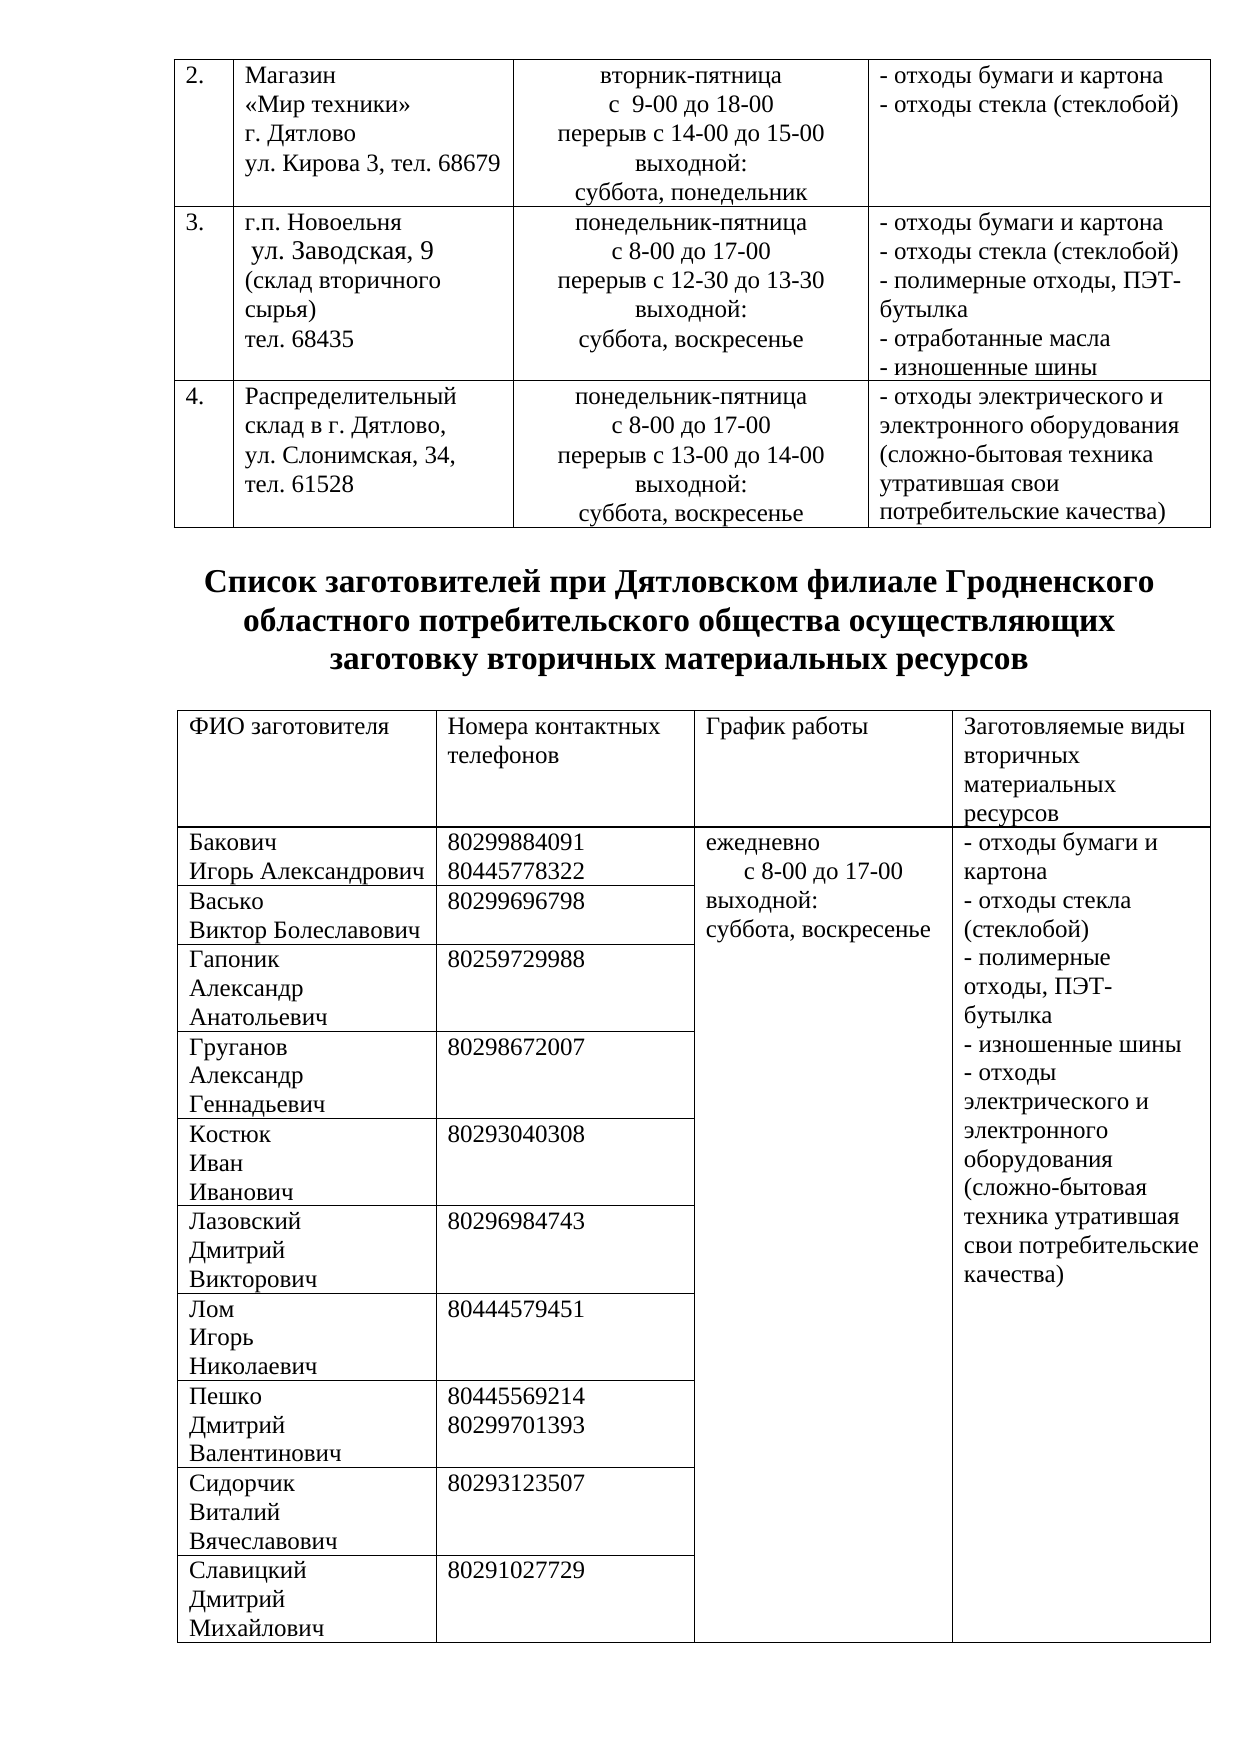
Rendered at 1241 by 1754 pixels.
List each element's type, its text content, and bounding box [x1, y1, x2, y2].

table_cell 2. [175, 60, 233, 206]
table_cell 80296984743 [437, 1206, 694, 1293]
table_cell - отходы бумаги и картона - отходы стекла (стеклобой) - полимерные отходы, ПЭТ-бутылка - отработанные масла - изношенные шины [869, 207, 1210, 380]
table_cell Костюк Иван Иванович [178, 1119, 436, 1205]
table_cell 80291027729 [437, 1556, 694, 1642]
table_cell понедельник-пятница с 8-00 до 17-00 перерыв с 12-30 до 13-30 выходной: суббота, воскресенье [514, 207, 868, 380]
table_cell Славицкий Дмитрий Михайлович [178, 1556, 436, 1642]
table_cell - отходы электрического и электронного оборудования (сложно-бытовая техника утратившая свои потребительские качества) [869, 381, 1210, 527]
table_cell - отходы бумаги и картона - отходы стекла (стеклобой) [869, 60, 1210, 206]
table_header Заготовляемые виды вторичных материальных ресурсов [953, 711, 1210, 826]
text Список заготовителей при Дятловском филиале Гродненского областного потребительского общества осуществляющих заготовку вторичных материальных ресурсов [177, 562, 1181, 677]
table_cell понедельник-пятница с 8-00 до 17-00 перерыв с 13-00 до 14-00 выходной: суббота, воскресенье [514, 381, 868, 527]
table_cell Магазин «Мир техники» г. Дятлово ул. Кирова 3, тел. 68679 [234, 60, 513, 206]
table_cell 80299884091 80445778322 [437, 828, 694, 885]
table_cell 80298672007 [437, 1032, 694, 1118]
table_cell 80293123507 [437, 1468, 694, 1554]
table_cell Бакович Игорь Александрович [178, 828, 436, 885]
table_cell Васько Виктор Болеславович [178, 886, 436, 943]
table_cell ежедневно с 8-00 до 17-00 выходной: суббота, воскресенье [695, 828, 952, 1642]
table_cell 80299696798 [437, 886, 694, 943]
table_cell Пешко Дмитрий Валентинович [178, 1381, 436, 1467]
table_header Номера контактных телефонов [437, 711, 694, 826]
table_cell вторник-пятница с 9-00 до 18-00 перерыв с 14-00 до 15-00 выходной: суббота, понедельник [514, 60, 868, 206]
table_cell 80259729988 [437, 945, 694, 1031]
table_cell г.п. Новоельня ул. Заводская, 9 (склад вторичного сырья) тел. 68435 [234, 207, 513, 380]
table_cell Сидорчик Виталий Вячеславович [178, 1468, 436, 1554]
table_cell 4. [175, 381, 233, 527]
table_cell - отходы бумаги и картона - отходы стекла (стеклобой) - полимерные отходы, ПЭТ-бутылка - изношенные шины - отходы электрического и электронного оборудования (сложно-бытовая техника утратившая свои потребительские качества) [953, 828, 1210, 1642]
table_cell 80444579451 [437, 1294, 694, 1380]
table_cell Распределительный склад в г. Дятлово, ул. Слонимская, 34, тел. 61528 [234, 381, 513, 527]
table_cell 80293040308 [437, 1119, 694, 1205]
table_cell 3. [175, 207, 233, 380]
table_cell Гапоник Александр Анатольевич [178, 945, 436, 1031]
table_header ФИО заготовителя [178, 711, 436, 826]
table_cell Лазовский Дмитрий Викторович [178, 1206, 436, 1293]
table_cell 80445569214 80299701393 [437, 1381, 694, 1467]
table_header График работы [695, 711, 952, 826]
table_cell Лом Игорь Николаевич [178, 1294, 436, 1380]
table_cell Груганов Александр Геннадьевич [178, 1032, 436, 1118]
